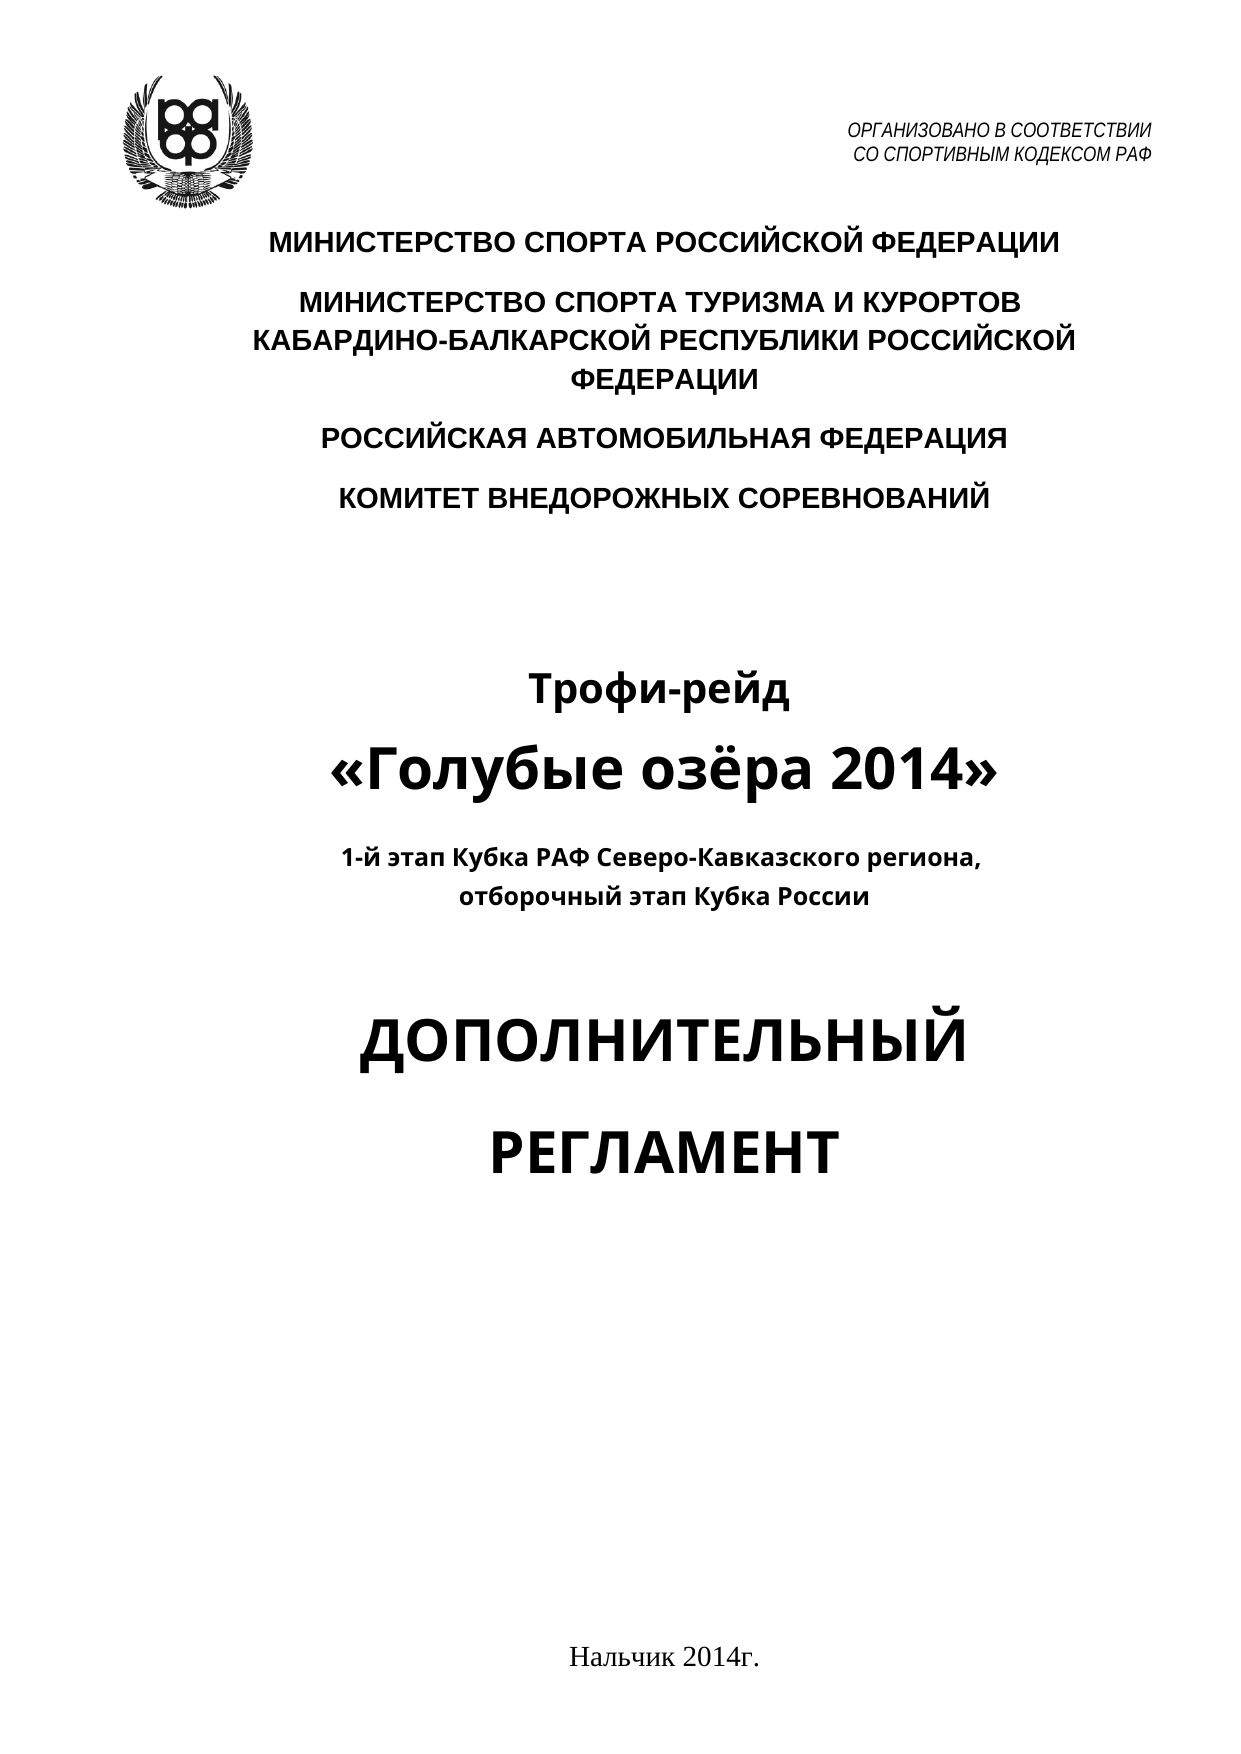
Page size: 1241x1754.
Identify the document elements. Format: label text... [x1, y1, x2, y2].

text СО СПОРТИВНЫМ КОДЕКСОМ РАФ [257, 142, 1152, 166]
text ОРГАНИЗОВАНО В СООТВЕТСТВИИ [257, 118, 1152, 142]
text 1-й этап Кубка РАФ Северо-Кавказского региона, отборочный этап Кубка России [177, 839, 1152, 913]
text ДОПОЛНИТЕЛЬНЫЙ [177, 999, 1152, 1078]
text Российская Автомобильная Федерация [177, 421, 1152, 455]
text Министерство спорта туризма и курортов Кабардино-Балкарской Республики Российской Федерации [177, 285, 1152, 395]
text Комитет внедорожных соревнований [177, 481, 1152, 514]
picture [119, 65, 257, 216]
text министерство спорта российской федерации [177, 225, 1152, 259]
text РЕГЛАМЕНТ [177, 1111, 1152, 1190]
text Нальчик 2014г. [177, 1639, 1152, 1672]
text Трофи-рейд «Голубые озёра 2014» [177, 659, 1152, 807]
